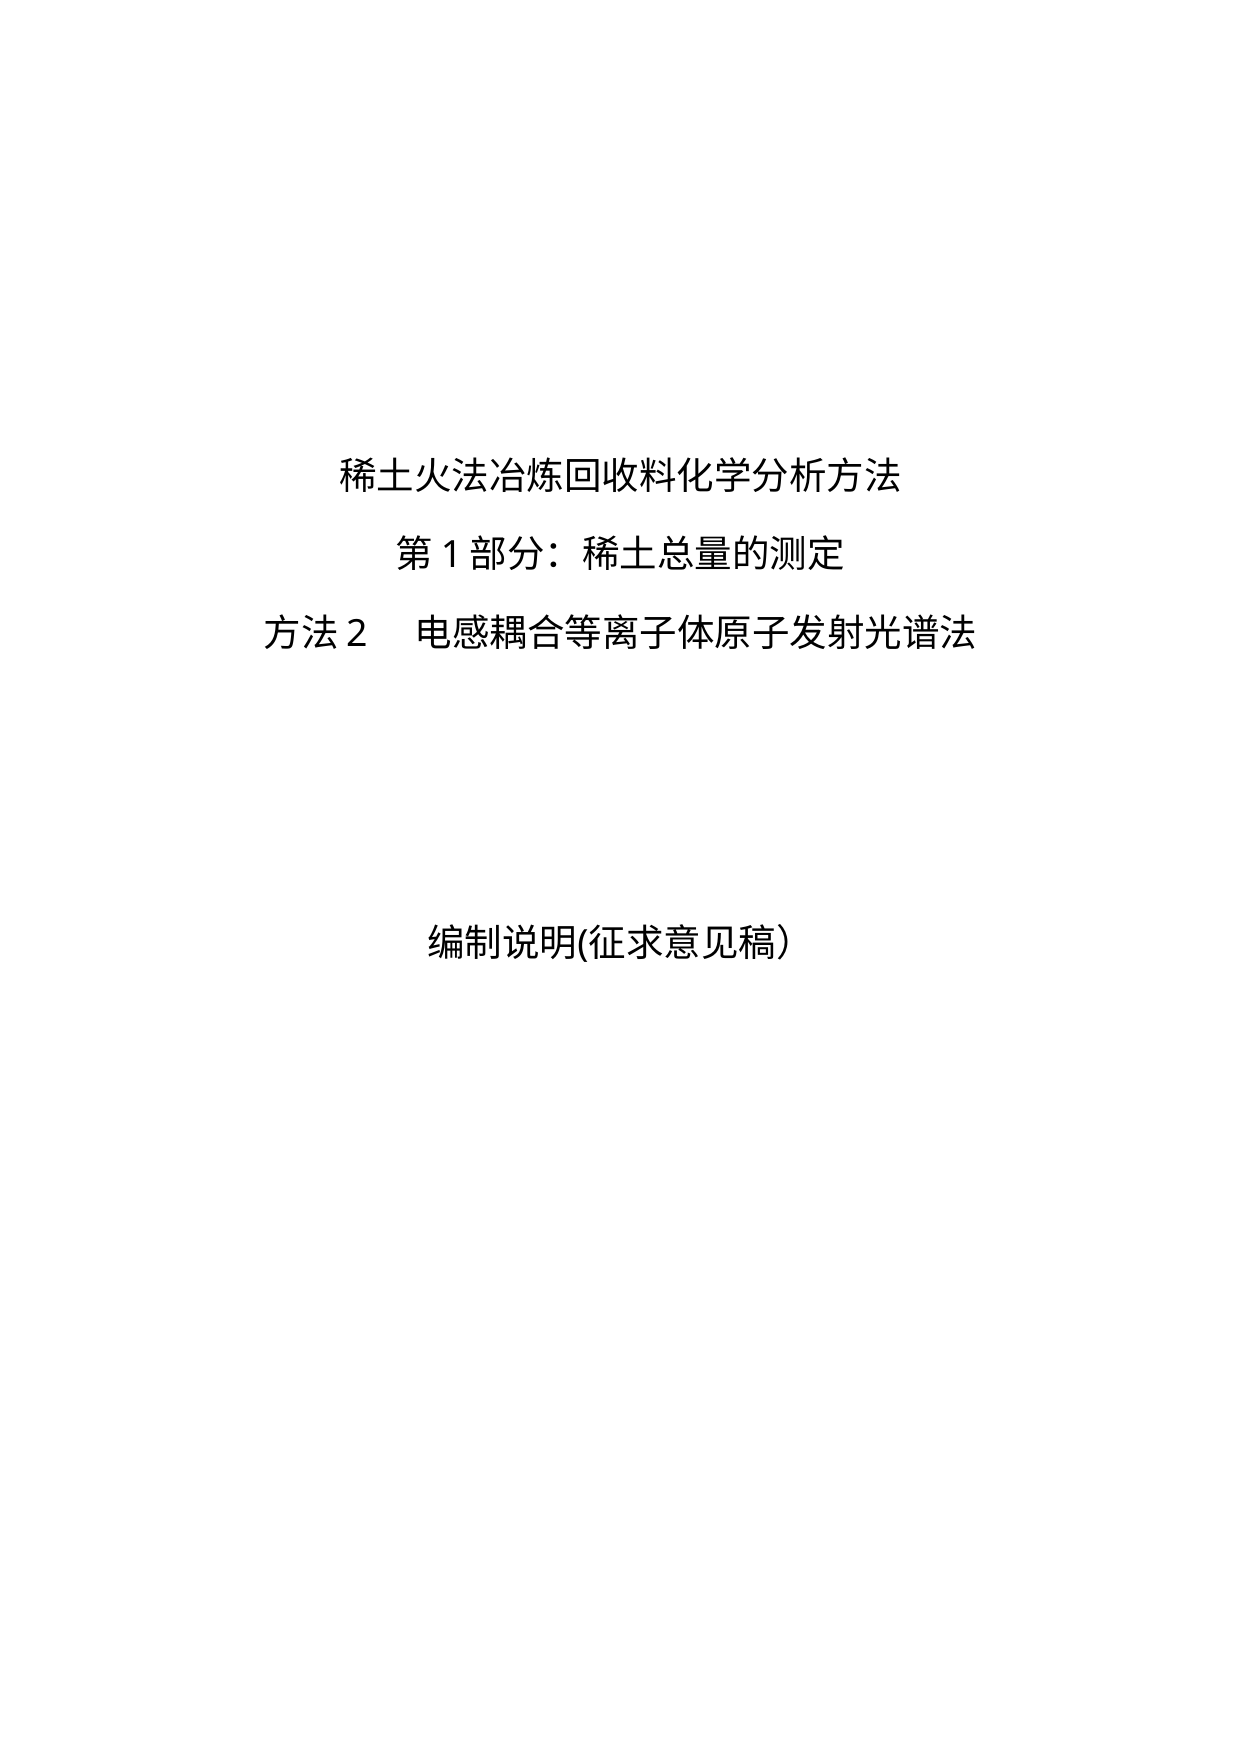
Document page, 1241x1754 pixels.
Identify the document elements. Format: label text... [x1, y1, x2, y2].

text 方法2 电感耦合等离子体原子发射光谱法 [112, 597, 1128, 662]
text 稀土火法冶炼回收料化学分析方法 [112, 440, 1128, 505]
text 第1部分：稀土总量的测定 [112, 519, 1128, 584]
text 编制说明(征求意见稿） [112, 908, 1128, 973]
